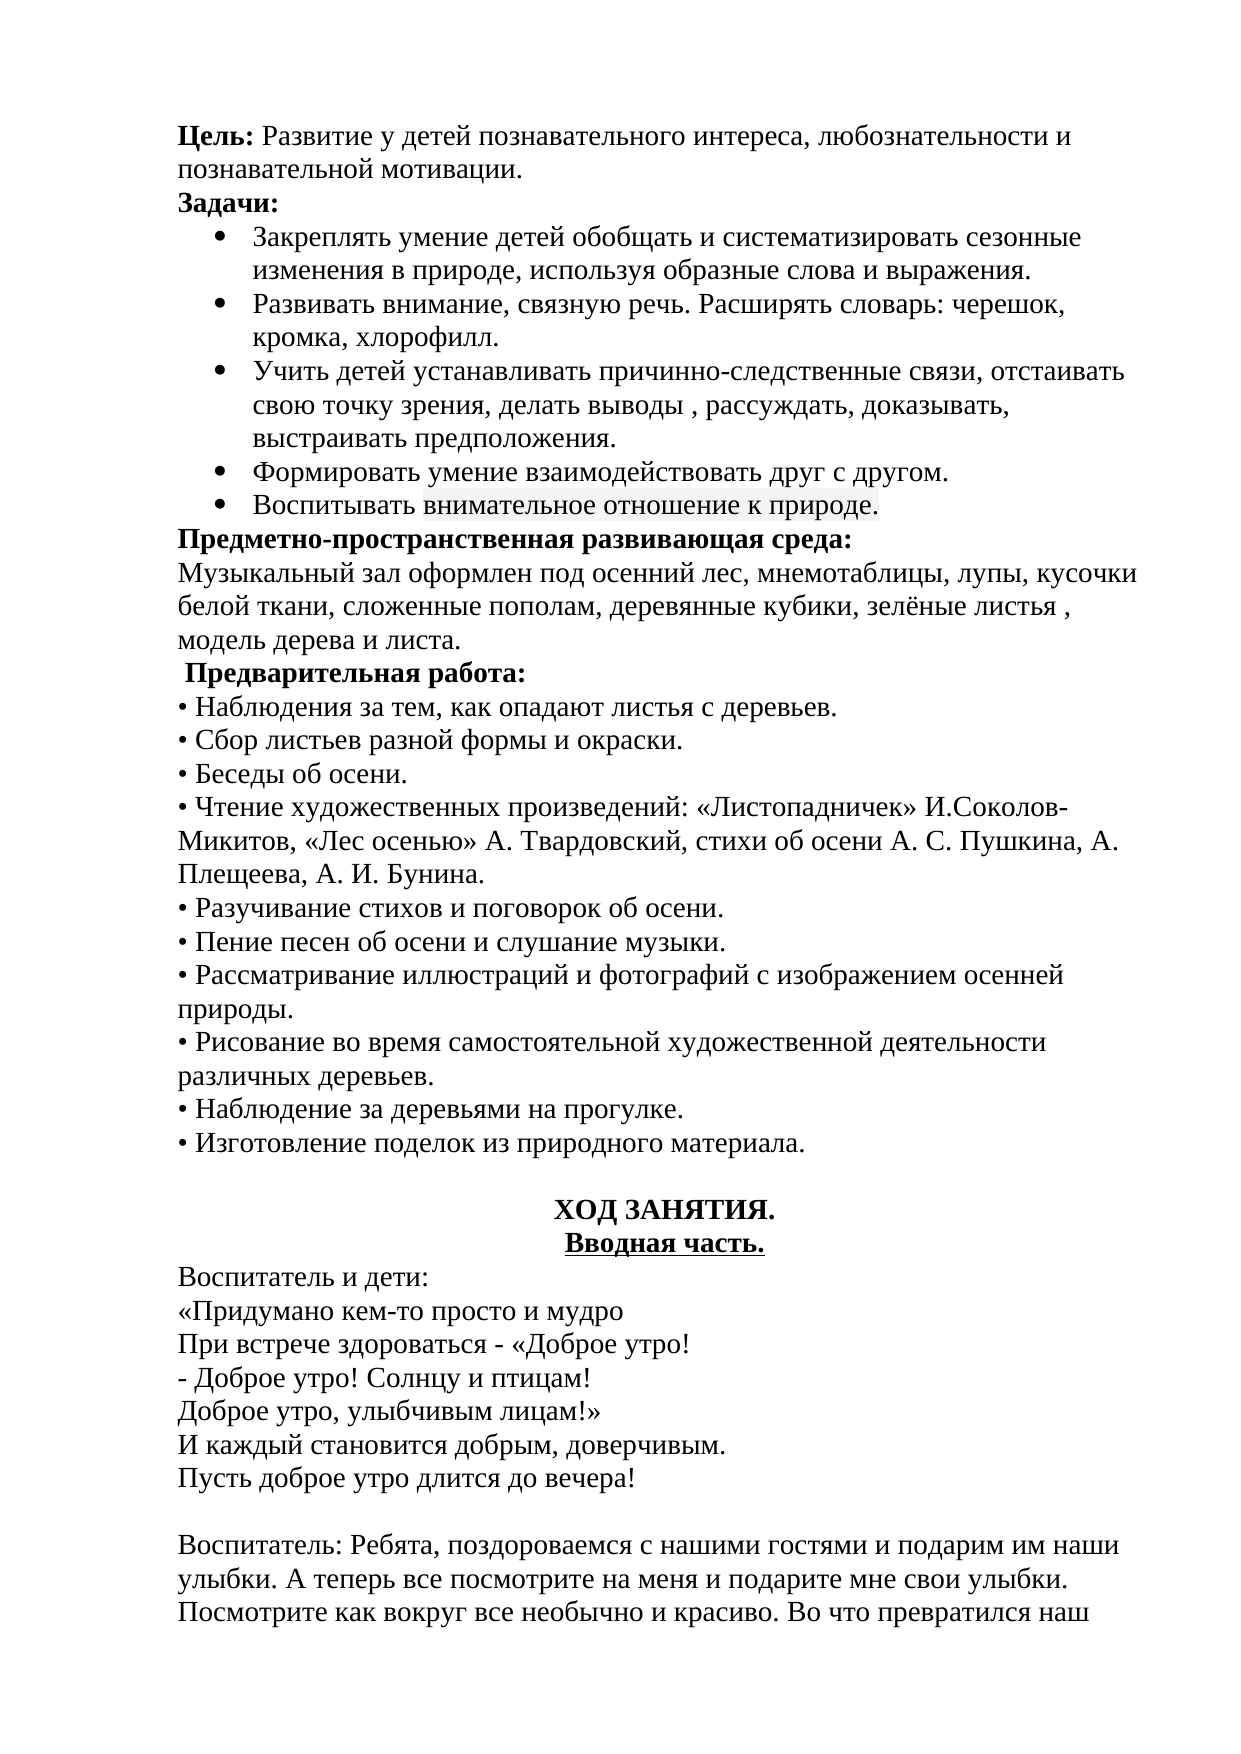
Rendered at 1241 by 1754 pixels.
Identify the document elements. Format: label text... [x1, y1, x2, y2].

text • Наблюдение за деревьями на прогулке. [177, 1091, 1152, 1125]
text • Сбор листьев разной формы и окраски. [177, 722, 1152, 756]
list Учить детей устанавливать причинно-следственные связи, отстаивать свою точку зрения, делать выводы , рассуждать, доказывать, выстраивать предположения. [215, 353, 1152, 454]
text Вводная часть. [177, 1226, 1152, 1259]
list Формировать умение взаимодействовать друг с другом. [215, 454, 1152, 487]
text Воспитатель и дети: [177, 1259, 1152, 1293]
text И каждый становится добрым, доверчивым. [177, 1427, 1152, 1460]
text Музыкальный зал оформлен под осенний лес, мнемотаблицы, лупы, кусочки белой ткани, сложенные пополам, деревянные кубики, зелёные листья , модель дерева и листа. [177, 555, 1152, 655]
text • Рисование во время самостоятельной художественной деятельности различных деревьев. [177, 1024, 1152, 1091]
text Предварительная работа: [177, 655, 1152, 689]
text • Чтение художественных произведений: «Листопадничек» И.Соколов-Микитов, «Лес осенью» А. Твардовский, стихи об осени А. С. Пушкина, А. Плещеева, А. И. Бунина. [177, 789, 1152, 890]
text ХОД ЗАНЯТИЯ. [177, 1192, 1152, 1226]
text Задачи: [177, 185, 1152, 219]
text Доброе утро, улыбчивым лицам!» [177, 1393, 1152, 1427]
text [177, 1527, 1152, 1628]
text • Беседы об осени. [177, 756, 1152, 789]
text • Изготовление поделок из природного материала. [177, 1125, 1152, 1158]
text «Придумано кем-то просто и мудро [177, 1293, 1152, 1326]
text • Наблюдения за тем, как опадают листья с деревьев. [177, 689, 1152, 722]
text • Разучивание стихов и поговорок об осени. [177, 890, 1152, 924]
list Воспитывать внимательное отношение к природе. [215, 487, 1152, 521]
list Закреплять умение детей обобщать и систематизировать сезонные изменения в природе, используя образные слова и выражения. [215, 219, 1152, 286]
text • Пение песен об осени и слушание музыки. [177, 924, 1152, 957]
text Цель: Развитие у детей познавательного интереса, любознательности и познавательной мотивации. [177, 118, 1152, 185]
text • Рассматривание иллюстраций и фотографий с изображением осенней природы. [177, 957, 1152, 1024]
text Пусть доброе утро длится до вечера! [177, 1460, 1152, 1494]
list Развивать внимание, связную речь. Расширять словарь: черешок, кромка, хлорофилл. [215, 286, 1152, 353]
text Предметно-пространственная развивающая среда: [177, 521, 1152, 555]
text - Доброе утро! Солнцу и птицам! [177, 1360, 1152, 1393]
text При встрече здороваться - «Доброе утро! [177, 1326, 1152, 1360]
